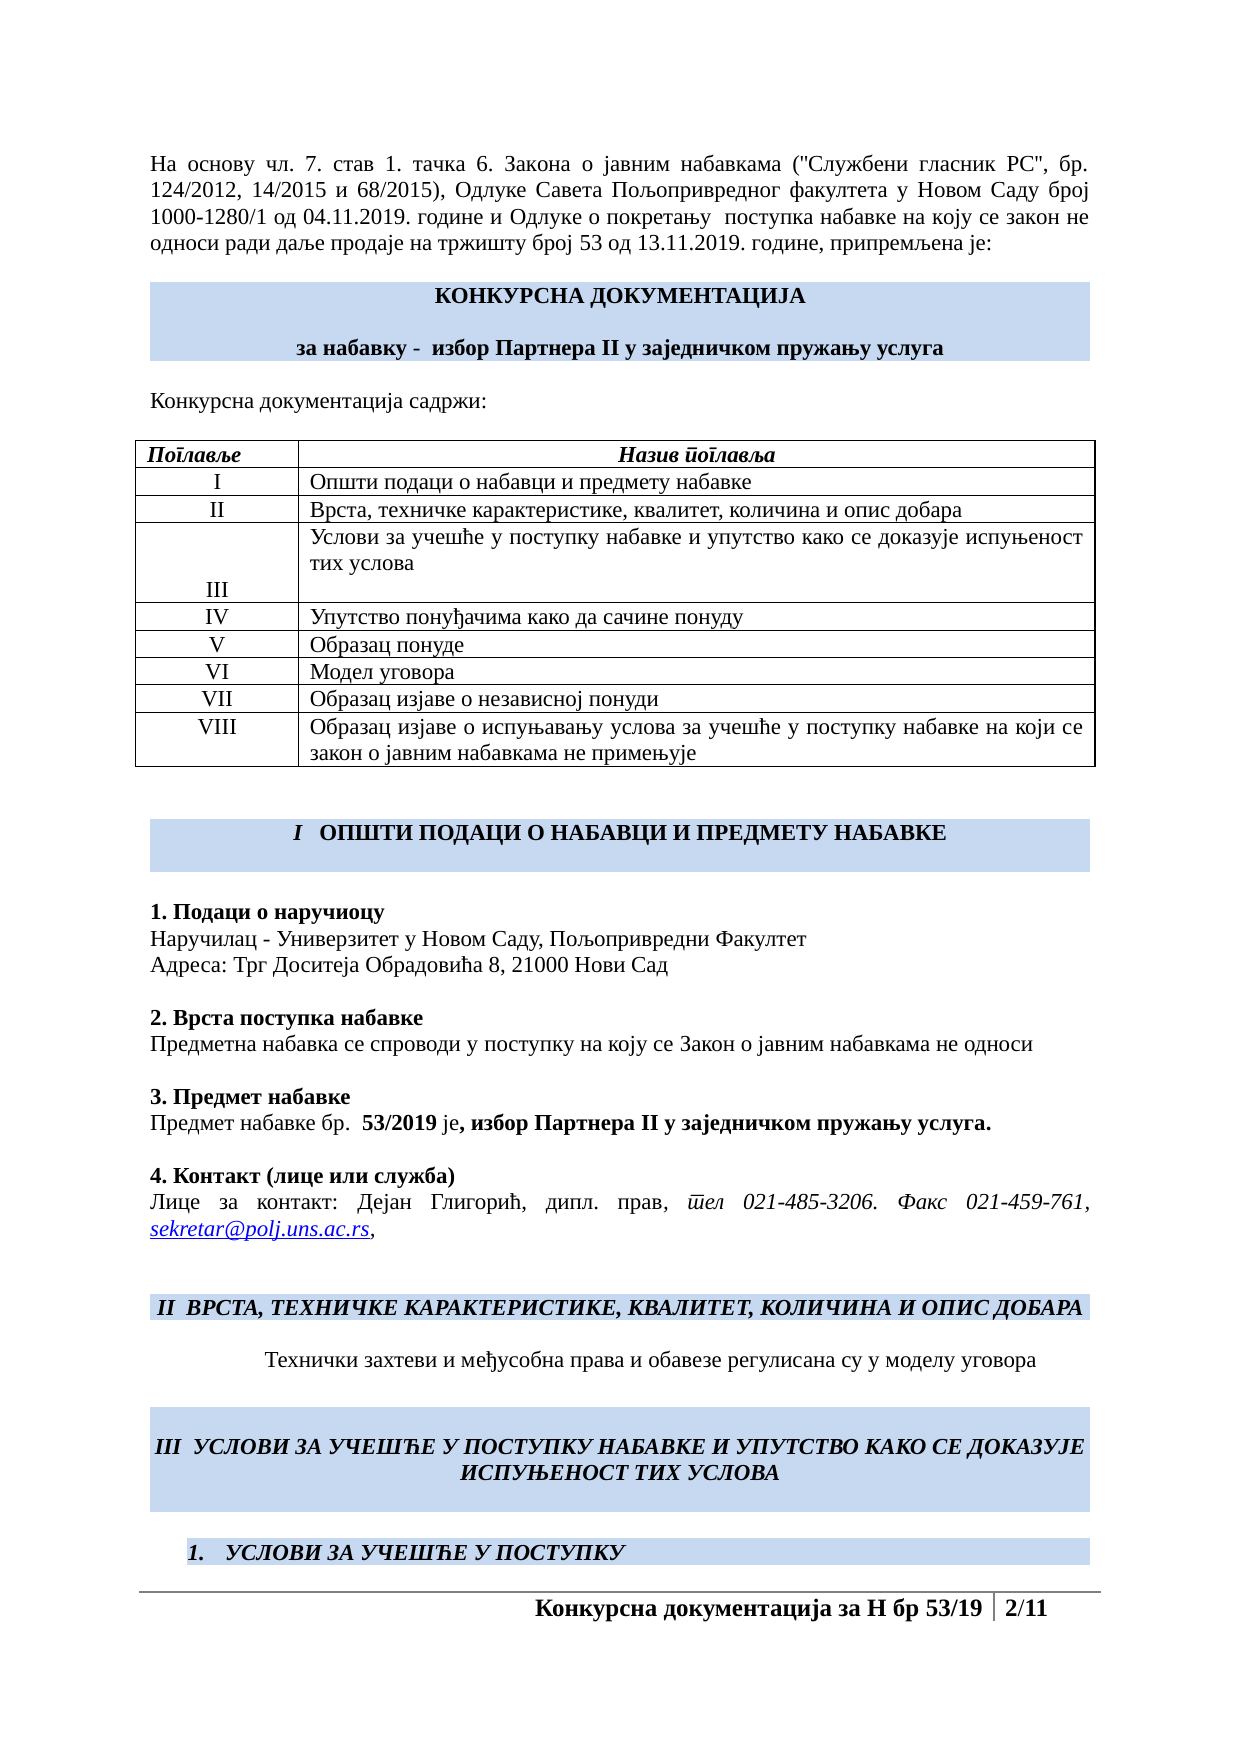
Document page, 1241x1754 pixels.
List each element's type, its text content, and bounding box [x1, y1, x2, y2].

table_cell Услови за учешће у поступку набавке и упутство како се доказује испуњеност тих услова [299, 523, 1094, 602]
text Предметна набавка се спроводи у поступку на коју се Закон о јавним набавкама не односи [150, 1030, 1090, 1056]
table_cell VII [136, 685, 298, 712]
text КОНКУРСНА ДОКУМЕНТАЦИЈА [150, 282, 1090, 308]
table_cell IV [136, 603, 298, 629]
table_cell II [136, 496, 298, 522]
table_cell III [136, 523, 298, 602]
text Адреса: Трг Доситеја Обрадовића 8, 21000 Нови Сад [150, 951, 1090, 977]
table_cell Образац понуде [299, 631, 1094, 657]
text 4. Контакт (лице или служба) [150, 1162, 1090, 1188]
table_cell V [136, 631, 298, 657]
text 1. Подаци о наручиоцу [150, 898, 1090, 925]
text II ВРСТА, ТЕХНИЧКЕ КАРАКТЕРИСТИКЕ, КВАЛИТЕТ, КОЛИЧИНА И ОПИС ДОБАРА [150, 1294, 1090, 1320]
table_cell Упутство понуђачима како да сачине понуду [299, 603, 1094, 629]
table_cell Образац изјаве о независној понуди [299, 685, 1094, 712]
table_cell Образац изјаве о испуњавању услова за учешће у поступку набавке на који се закон о јавним набавкама не примењује [299, 713, 1094, 766]
table_header Поглавље [136, 441, 298, 467]
text На основу чл. 7. став 1. тачка 6. Закона о јавним набавкама (''Службени гласник РС'', бр. 124/2012, 14/2015 и 68/2015), Одлуке Савета Пољопривредног факултета у Новом Саду број 1000-1280/1 од 04.11.2019. године и Одлуке о покретању поступка набавке на коју се закон не односи ради даље продаје на тржишту број 53 од 13.11.2019. године, припремљена је: [150, 150, 1090, 255]
text Конкурсна документација садржи: [150, 387, 1090, 413]
table_header Назив поглавља [299, 441, 1094, 467]
text Предмет набавке бр. 53/2019 је, избор Партнера II у заједничком пружању услуга. [150, 1109, 1090, 1136]
text 2. Врста поступка набавке [150, 1004, 1090, 1030]
text Наручилац - Универзитет у Новом Саду, Пољопривредни Факултет [150, 925, 1090, 951]
text Лице за контакт: Дејан Глигорић, дипл. прав, тел 021-485-3206. Факс 021-459-761, sekretar@polj.uns.ac.rs, [150, 1188, 1090, 1241]
text за набавку - избор Партнера II у заједничком пружању услуга [150, 334, 1090, 361]
table_cell Општи подаци о набавци и предмету набавке [299, 468, 1094, 495]
table_cell Врста, техничке карактеристике, квалитет, количина и опис добара [299, 496, 1094, 522]
text I ОПШТИ ПОДАЦИ О НАБАВЦИ И ПРЕДМЕТУ НАБАВКЕ [150, 819, 1090, 846]
list УСЛОВИ ЗА УЧЕШЋЕ У ПОСТУПКУ [187, 1538, 1090, 1565]
table_cell I [136, 468, 298, 495]
text III УСЛОВИ ЗА УЧЕШЋЕ У ПОСТУПКУ НАБАВКЕ И УПУТСТВО КАКО СЕ ДОКАЗУЈЕ ИСПУЊЕНОСТ ТИХ УСЛОВА [150, 1433, 1090, 1486]
text 3. Предмет набавке [150, 1083, 1090, 1109]
text Технички захтеви и међусобна права и обавезе регулисана су у моделу уговора [150, 1346, 1090, 1373]
table_cell VI [136, 658, 298, 684]
table_cell VIII [136, 713, 298, 766]
table_cell Модел уговора [299, 658, 1094, 684]
